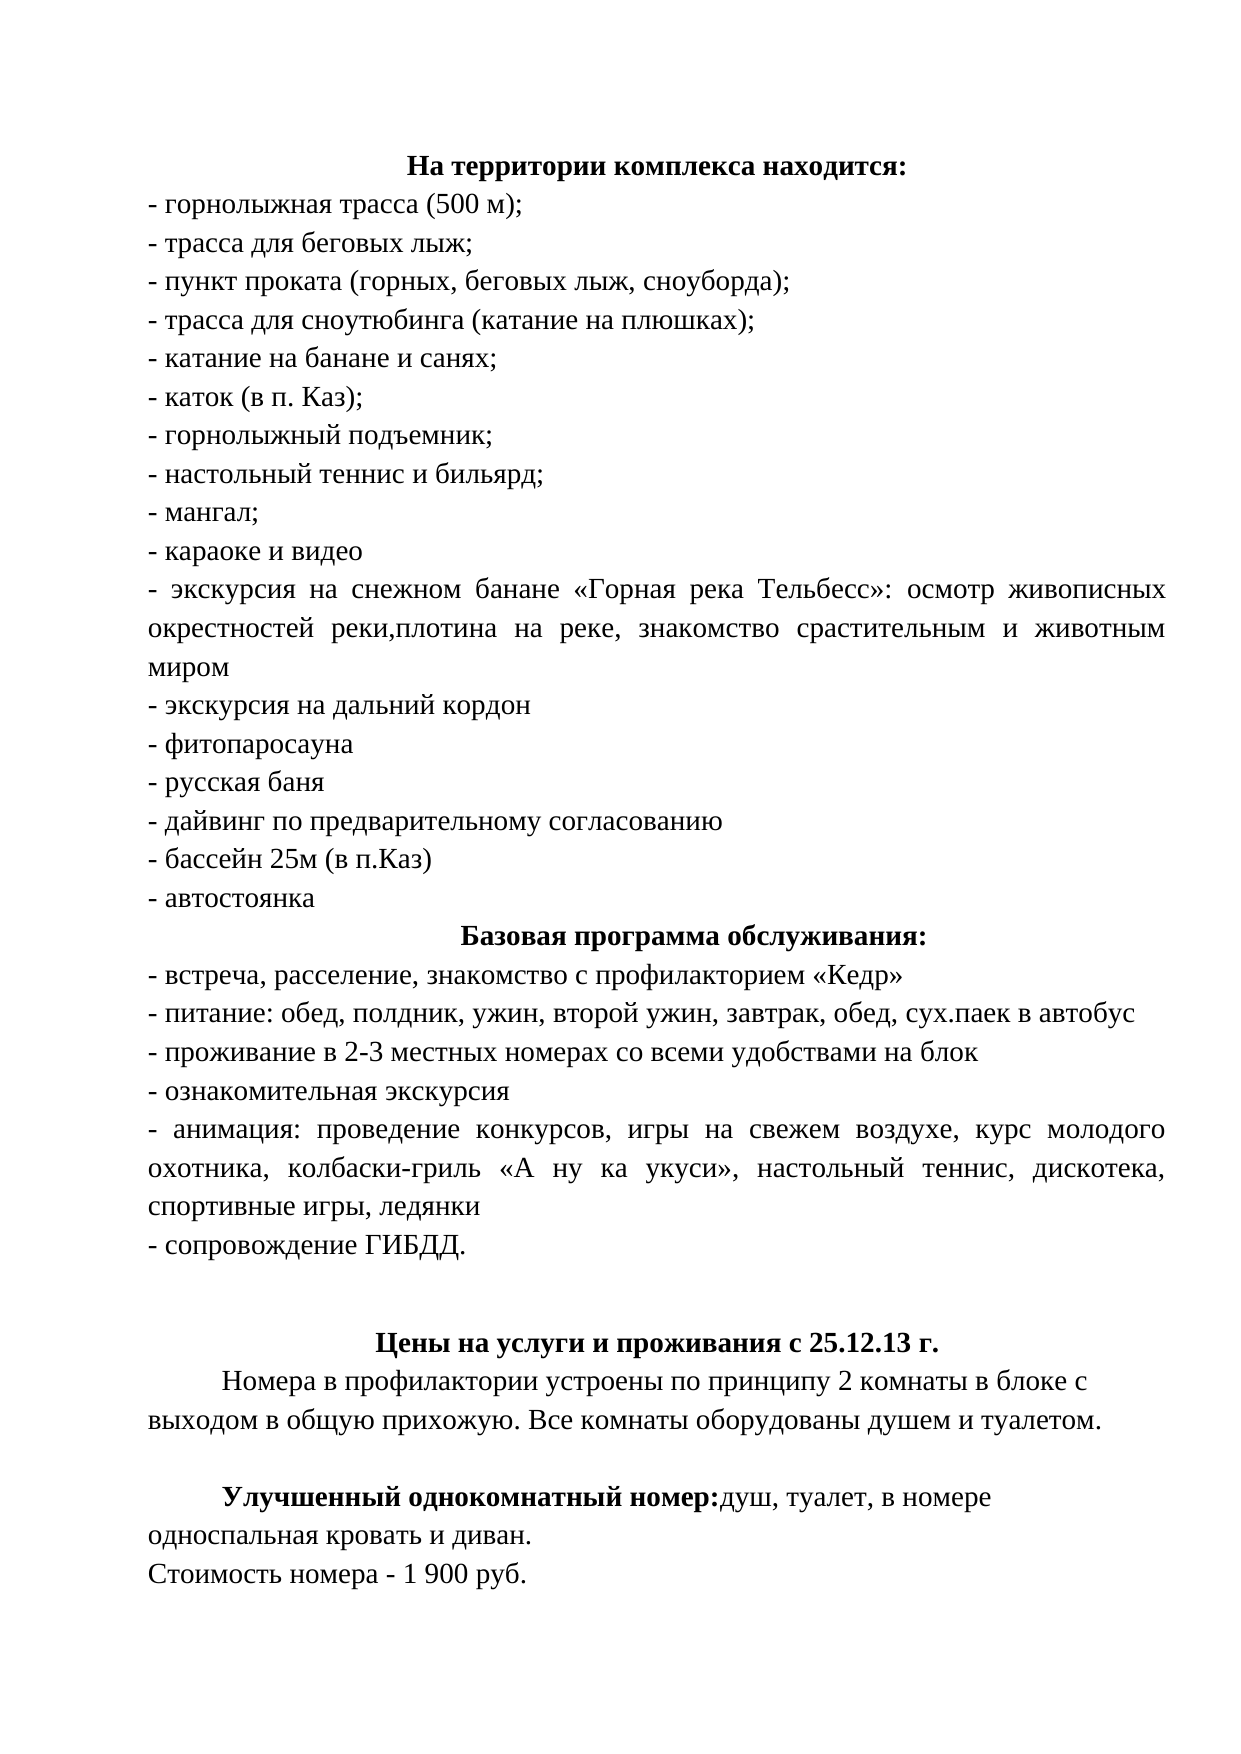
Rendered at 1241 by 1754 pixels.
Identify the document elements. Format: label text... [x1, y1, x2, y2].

text - фитопаросауна [148, 726, 1166, 759]
text - сопровождение ГИБДД. [148, 1227, 1166, 1260]
text - питание: обед, полдник, ужин, второй ужин, завтрак, обед, сух.паек в автобус [148, 996, 1166, 1029]
text - трасса для сноутюбинга (катание на плюшках); [148, 302, 1166, 335]
text - анимация: проведение конкурсов, игры на свежем воздухе, курс молодого охотника, колбаски-гриль «А ну ка укуси», настольный теннис, дискотека, спортивные игры, ледянки [148, 1111, 1166, 1222]
text - проживание в 2-3 местных номерах со всеми удобствами на блок [148, 1034, 1166, 1068]
text - пункт проката (горных, беговых лыж, сноуборда); [148, 263, 1166, 297]
text Стоимость номера - 1 900 руб. [148, 1556, 1166, 1589]
text - экскурсия на дальний кордон [148, 687, 1166, 721]
text Улучшенный однокомнатный номер:душ, туалет, в номере односпальная кровать и диван. [148, 1479, 1166, 1551]
text Цены на услуги и проживания c 25.12.13 г. [148, 1325, 1166, 1358]
text Базовая программа обслуживания: [148, 918, 1166, 952]
text - трасса для беговых лыж; [148, 225, 1166, 258]
text - горнолыжный подъемник; [148, 417, 1166, 451]
text - бассейн 25м (в п.Каз) [148, 841, 1166, 875]
text Номера в профилактории устроены по принципу 2 комнаты в блоке с выходом в общую прихожую. Все комнаты оборудованы душем и туалетом. [148, 1363, 1166, 1435]
text - катание на банане и санях; [148, 340, 1166, 374]
text На территории комплекса находится: [148, 148, 1166, 181]
text - встреча, расселение, знакомство с профилакторием «Кедр» [148, 957, 1166, 991]
text - ознакомительная экскурсия [148, 1073, 1166, 1106]
text - русская баня [148, 764, 1166, 798]
text - горнолыжная трасса (500 м); [148, 186, 1166, 220]
text - караоке и видео [148, 533, 1166, 567]
text - автостоянка [148, 880, 1166, 913]
text - экскурсия на снежном банане «Горная река Тельбесс»: осмотр живописных окрестностей реки,плотина на реке, знакомство срастительным и животным миром [148, 572, 1166, 682]
text - дайвинг по предварительному согласованию [148, 803, 1166, 836]
text - каток (в п. Каз); [148, 379, 1166, 412]
text - мангал; [148, 494, 1166, 528]
text - настольный теннис и бильярд; [148, 456, 1166, 489]
